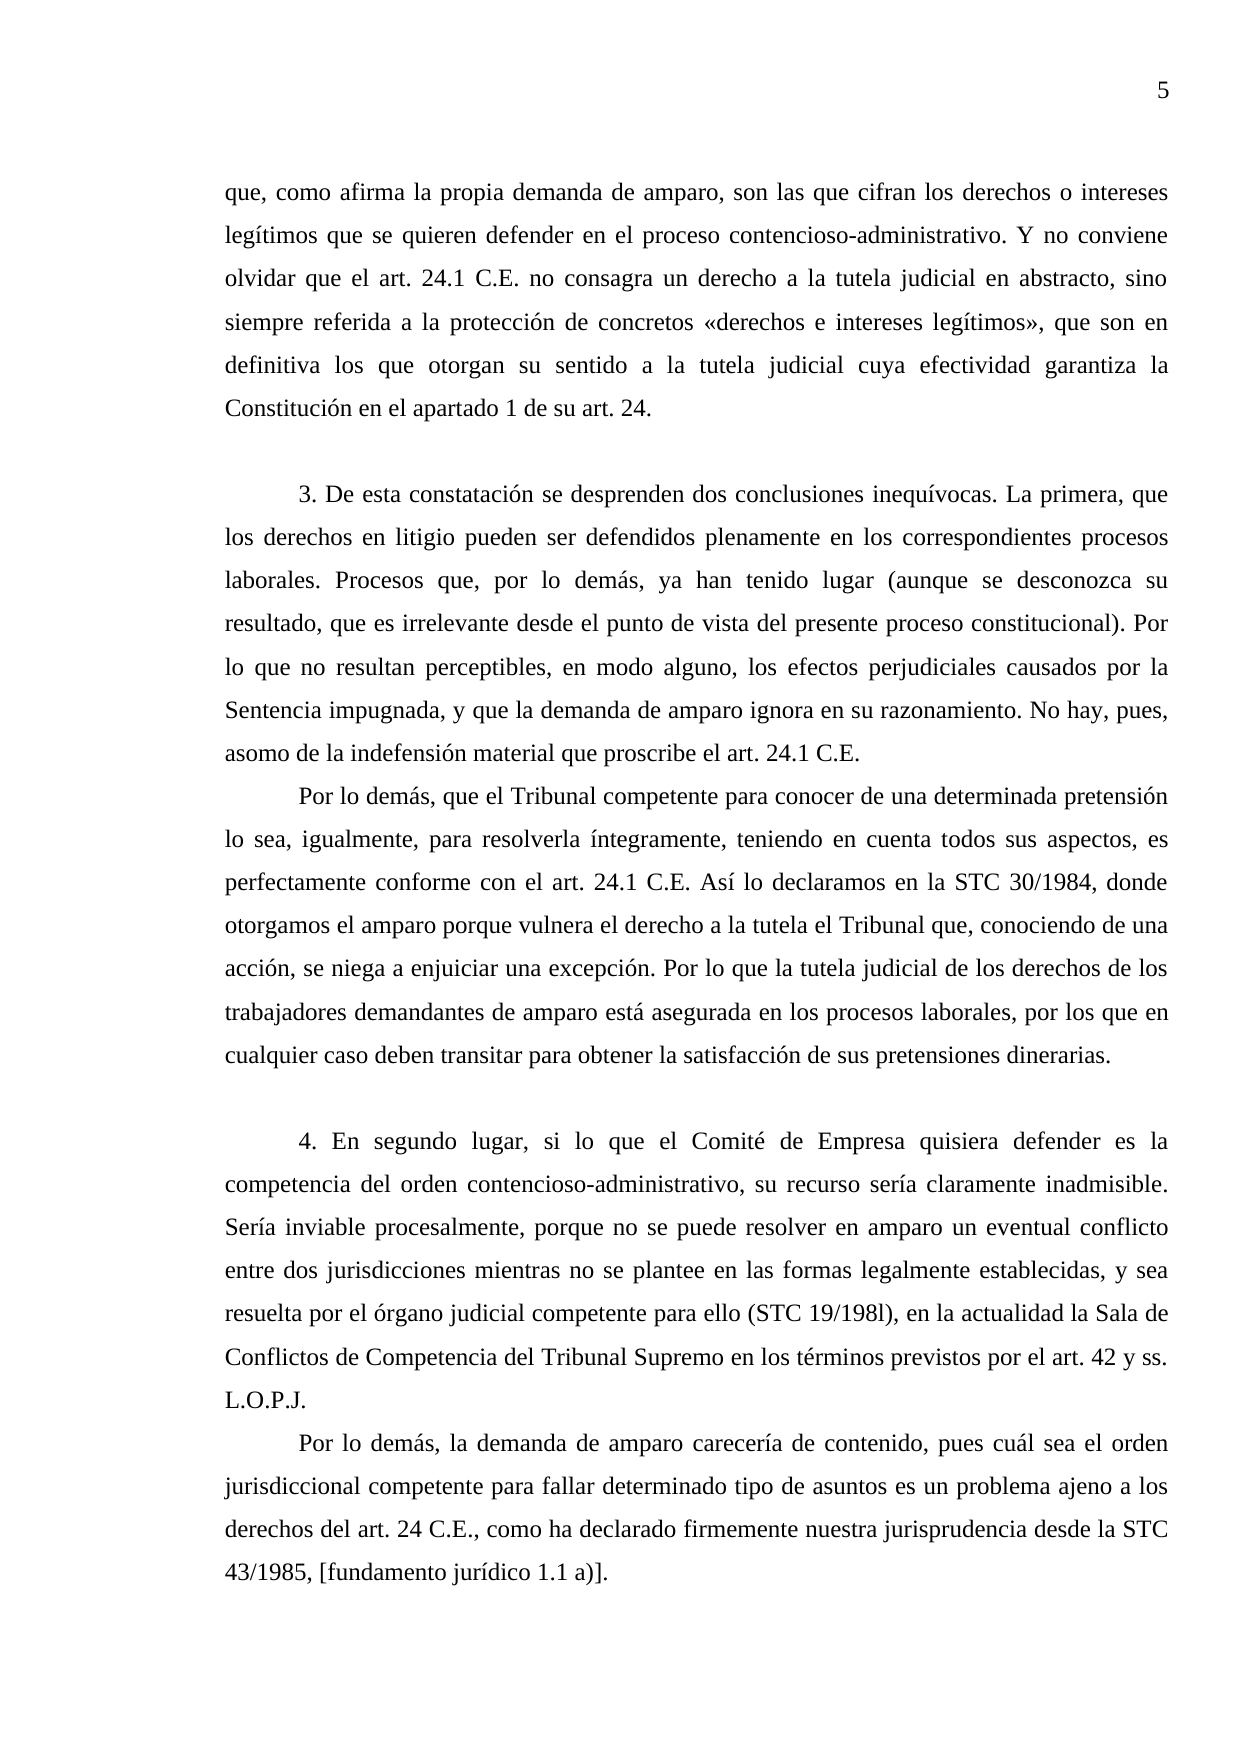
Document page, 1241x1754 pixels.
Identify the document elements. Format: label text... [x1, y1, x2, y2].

text 3. De esta constatación se desprenden dos conclusiones inequívocas. La primera, que los derechos en litigio pueden ser defendidos plenamente en los correspondientes procesos laborales. Procesos que, por lo demás, ya han tenido lugar (aunque se desconozca su resultado, que es irrelevante desde el punto de vista del presente proceso constitucional). Por lo que no resultan perceptibles, en modo alguno, los efectos perjudiciales causados por la Sentencia impugnada, y que la demanda de amparo ignora en su razonamiento. No hay, pues, asomo de la indefensión material que proscribe el art. 24.1 C.E. [224, 479, 1169, 767]
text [224, 177, 1169, 422]
text 4. En segundo lugar, si lo que el Comité de Empresa quisiera defender es la competencia del orden contencioso-administrativo, su recurso sería claramente inadmisible. Sería inviable procesalmente, porque no se puede resolver en amparo un eventual conflicto entre dos jurisdicciones mientras no se plantee en las formas legalmente establecidas, y sea resuelta por el órgano judicial competente para ello (STC 19/198l), en la actualidad la Sala de Conflictos de Competencia del Tribunal Supremo en los términos previstos por el art. 42 y ss. L.O.P.J. [224, 1126, 1169, 1413]
text Por lo demás, que el Tribunal competente para conocer de una determinada pretensión lo sea, igualmente, para resolverla íntegramente, teniendo en cuenta todos sus aspectos, es perfectamente conforme con el art. 24.1 C.E. Así lo declaramos en la STC 30/1984, donde otorgamos el amparo porque vulnera el derecho a la tutela el Tribunal que, conociendo de una acción, se niega a enjuiciar una excepción. Por lo que la tutela judicial de los derechos de los trabajadores demandantes de amparo está asegurada en los procesos laborales, por los que en cualquier caso deben transitar para obtener la satisfacción de sus pretensiones dinerarias. [224, 781, 1169, 1068]
text Por lo demás, la demanda de amparo carecería de contenido, pues cuál sea el orden jurisdiccional competente para fallar determinado tipo de asuntos es un problema ajeno a los derechos del art. 24 C.E., como ha declarado firmemente nuestra jurisprudencia desde la STC 43/1985, [fundamento jurídico 1.1 a)]. [224, 1428, 1169, 1586]
